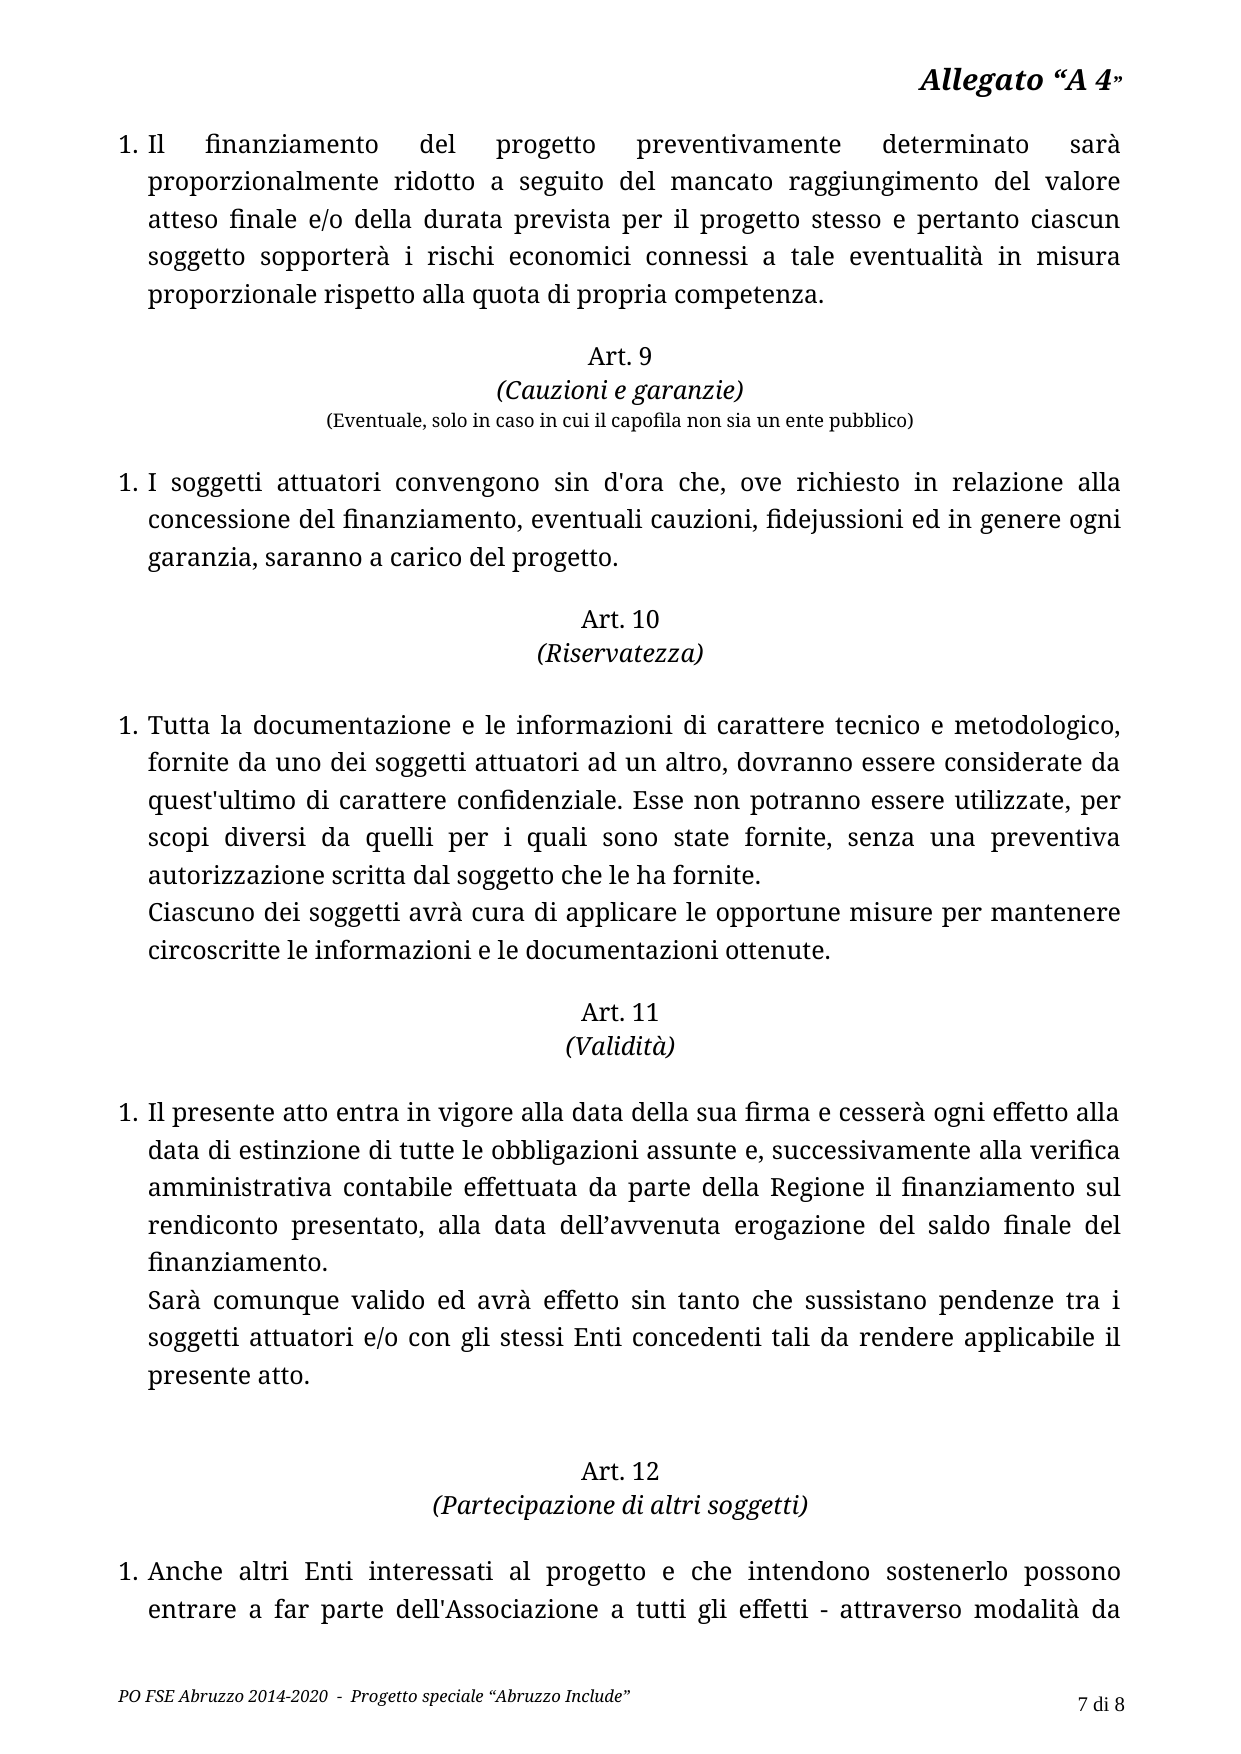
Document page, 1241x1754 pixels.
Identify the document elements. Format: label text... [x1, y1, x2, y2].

text (Partecipazione di altri soggetti) [118, 1488, 1122, 1522]
list I soggetti attuatori convengono sin d'ora che, ove richiesto in relazione alla concessione del finanziamento, eventuali cauzioni, fidejussioni ed in genere ogni garanzia, saranno a carico del progetto. [118, 461, 1122, 573]
text (Riservatezza) [118, 636, 1122, 670]
text (Validità) [118, 1029, 1122, 1063]
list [118, 1551, 1122, 1626]
text Art. 10 [118, 602, 1122, 636]
list Tutta la documentazione e le informazioni di carattere tecnico e metodologico, fornite da uno dei soggetti attuatori ad un altro, dovranno essere considerate da quest'ultimo di carattere confidenziale. Esse non potranno essere utilizzate, per scopi diversi da quelli per i quali sono state fornite, senza una preventiva autorizzazione scritta dal soggetto che le ha fornite. [118, 704, 1122, 891]
text (Eventuale, solo in caso in cui il capofila non sia un ente pubblico) [118, 407, 1122, 432]
text Art. 9 [118, 339, 1122, 373]
text Art. 11 [118, 995, 1122, 1029]
text Art. 12 [118, 1454, 1122, 1488]
list Il presente atto entra in vigore alla data della sua firma e cesserà ogni effetto alla data di estinzione di tutte le obbligazioni assunte e, successivamente alla verifica amministrativa contabile effettuata da parte della Regione il finanziamento sul rendiconto presentato, alla data dell’avvenuta erogazione del saldo finale del finanziamento. [118, 1091, 1122, 1279]
list Il finanziamento del progetto preventivamente determinato sarà proporzionalmente ridotto a seguito del mancato raggiungimento del valore atteso finale e/o della durata prevista per il progetto stesso e pertanto ciascun soggetto sopporterà i rischi economici connessi a tale eventualità in misura proporzionale rispetto alla quota di propria competenza. [118, 123, 1122, 310]
text Ciascuno dei soggetti avrà cura di applicare le opportune misure per mantenere circoscritte le informazioni e le documentazioni ottenute. [148, 891, 1122, 966]
text (Cauzioni e garanzie) [118, 373, 1122, 407]
text Sarà comunque valido ed avrà effetto sin tanto che sussistano pendenze tra i soggetti attuatori e/o con gli stessi Enti concedenti tali da rendere applicabile il presente atto. [148, 1279, 1122, 1391]
